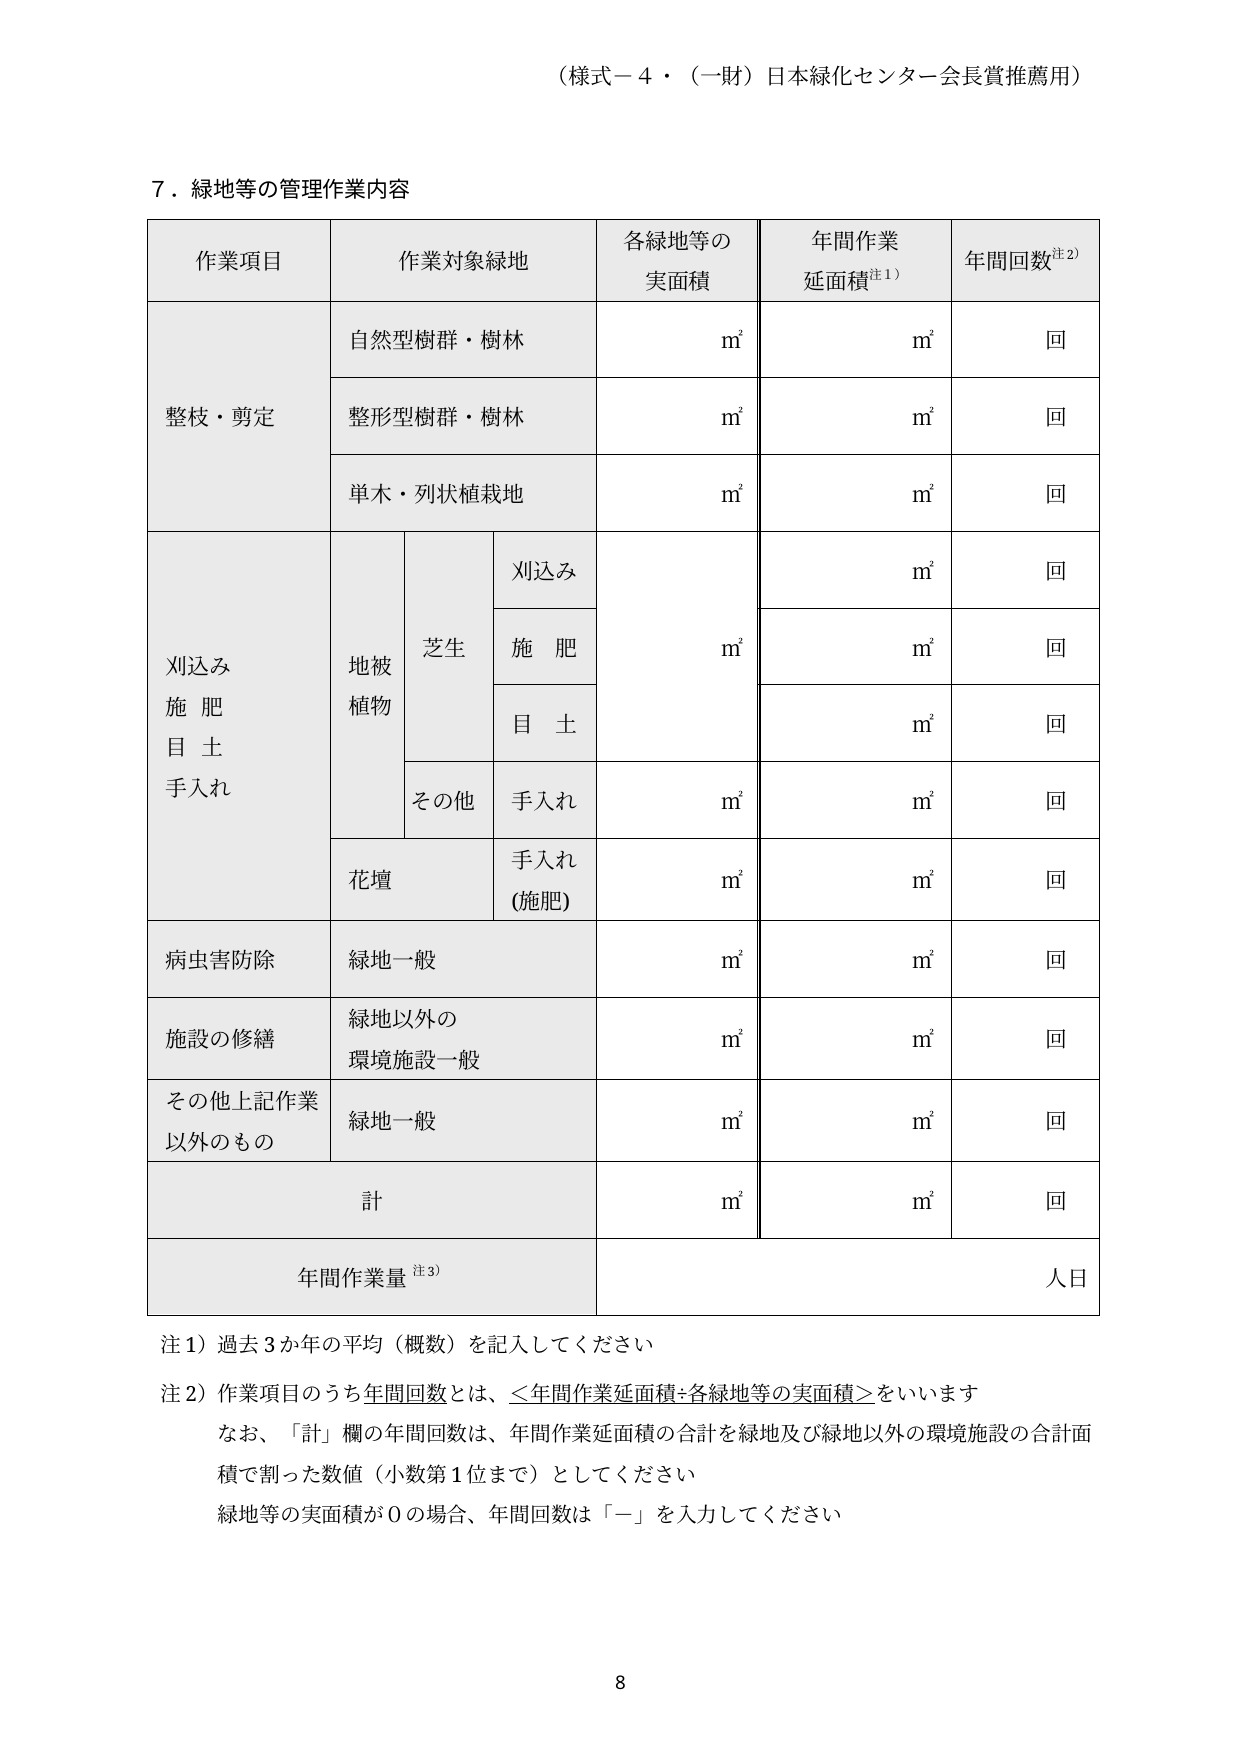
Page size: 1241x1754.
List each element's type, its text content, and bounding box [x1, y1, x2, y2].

table_cell ㎡ [907, 762, 951, 838]
table_cell 回 [1040, 532, 1099, 608]
table_cell [761, 302, 907, 377]
table_cell [597, 378, 715, 454]
table_cell その他 [405, 762, 493, 838]
table_cell [952, 685, 1039, 761]
table_cell [952, 921, 1039, 997]
table_header 年間回数注2） [952, 220, 1099, 301]
table_cell 計 [148, 1162, 596, 1238]
table_cell 手入れ (施肥) [494, 839, 596, 920]
table_cell 回 [1040, 1080, 1099, 1161]
table_cell ㎡ [907, 685, 951, 761]
table_cell [597, 921, 715, 997]
table_cell [761, 1162, 907, 1238]
table_cell 刈込み 施肥 目土 手入れ [148, 532, 330, 920]
table_header 作業対象緑地 [331, 220, 596, 301]
table_header 年間作業 延面積注１） [761, 220, 951, 301]
table_cell ㎡ [715, 1162, 757, 1238]
table_cell 芝生 [405, 532, 493, 761]
table_cell 刈込み [494, 532, 596, 608]
table_cell [952, 1162, 1039, 1238]
table_cell [597, 1080, 715, 1161]
table_cell ㎡ [715, 1080, 757, 1161]
table_cell 病虫害防除 [148, 921, 330, 997]
table_cell 緑地一般 [331, 921, 596, 997]
text ７．緑地等の管理作業内容 [148, 168, 1092, 208]
table_cell ㎡ [907, 609, 951, 684]
table_cell 施 肥 [494, 609, 596, 684]
table_cell 整枝・剪定 [148, 302, 330, 531]
table_cell [761, 921, 907, 997]
table_cell ㎡ [907, 839, 951, 920]
table_cell [597, 998, 715, 1079]
table_cell [761, 532, 907, 608]
table_cell [597, 1239, 1039, 1314]
table_cell ㎡ [907, 532, 951, 608]
table_cell ㎡ [715, 762, 757, 838]
table_cell 目 土 [494, 685, 596, 761]
table_cell 自然型樹群・樹林 [331, 302, 596, 377]
table_cell ㎡ [715, 921, 757, 997]
table_cell ㎡ [715, 455, 757, 531]
table_cell [761, 1080, 907, 1161]
table_cell 施設の修繕 [148, 998, 330, 1079]
table_header 作業項目 [148, 220, 330, 301]
table_cell [597, 455, 715, 531]
table_cell ㎡ [907, 378, 951, 454]
table_cell [952, 839, 1039, 920]
table_cell 緑地一般 [331, 1080, 596, 1161]
table_cell 回 [1040, 1162, 1099, 1238]
table_cell ㎡ [907, 455, 951, 531]
table_cell [761, 609, 907, 684]
table_cell ㎡ [907, 302, 951, 377]
table_header 各緑地等の 実面積 [597, 220, 757, 301]
table_cell ㎡ [715, 532, 757, 761]
table_cell 花壇 [331, 839, 493, 920]
table_cell 単木・列状植栽地 [331, 455, 596, 531]
table_cell [952, 302, 1039, 377]
table_cell [597, 762, 715, 838]
table_cell [761, 998, 907, 1079]
table_cell [761, 762, 907, 838]
table_cell [597, 1162, 715, 1238]
table_cell 回 [1040, 685, 1099, 761]
table_cell [952, 762, 1039, 838]
table_cell ㎡ [715, 378, 757, 454]
table_cell [952, 609, 1039, 684]
table_cell 回 [1040, 998, 1099, 1079]
table_cell その他上記作業 以外のもの [148, 1080, 330, 1161]
table_cell [952, 378, 1039, 454]
table_cell ㎡ [907, 1162, 951, 1238]
table_cell [952, 1080, 1039, 1161]
table_cell [761, 455, 907, 531]
table_cell ㎡ [907, 1080, 951, 1161]
table_cell 年間作業量 注3） [148, 1239, 596, 1314]
table_cell ㎡ [715, 839, 757, 920]
table_cell ㎡ [907, 921, 951, 997]
table_cell 回 [1040, 921, 1099, 997]
table_cell [952, 532, 1039, 608]
table_cell ㎡ [907, 998, 951, 1079]
table_cell 手入れ [494, 762, 596, 838]
table_cell [761, 378, 907, 454]
table_cell [761, 839, 907, 920]
table_cell 回 [1040, 455, 1099, 531]
table_cell 地被 植物 [331, 532, 404, 838]
table_cell [952, 455, 1039, 531]
table_cell 回 [1040, 762, 1099, 838]
table_cell 回 [1040, 302, 1099, 377]
table_cell 整形型樹群・樹林 [331, 378, 596, 454]
table_cell ㎡ [715, 998, 757, 1079]
table_cell [952, 998, 1039, 1079]
table_cell [761, 685, 907, 761]
table_cell 緑地以外の 環境施設一般 [331, 998, 596, 1079]
text 注1）過去3か年の平均（概数）を記入してください [160, 1323, 1092, 1364]
table_cell 人日 [1040, 1239, 1099, 1314]
table_cell 回 [1040, 378, 1099, 454]
table_cell 回 [1040, 839, 1099, 920]
table_cell [597, 839, 715, 920]
table_cell [597, 302, 715, 377]
table_cell [597, 532, 715, 761]
table_cell 回 [1040, 609, 1099, 684]
table_cell ㎡ [715, 302, 757, 377]
text 注2）作業項目のうち年間回数とは、＜年間作業延面積÷各緑地等の実面積＞をいいます なお、「計」欄の年間回数は、年間作業延面積の合計を緑地及び緑地以外の環境施設の合計面積で割った数値（小数第1位まで）としてください 緑地等の実面積が０の場合、年間回数は「－」を入力してください [160, 1372, 1092, 1534]
